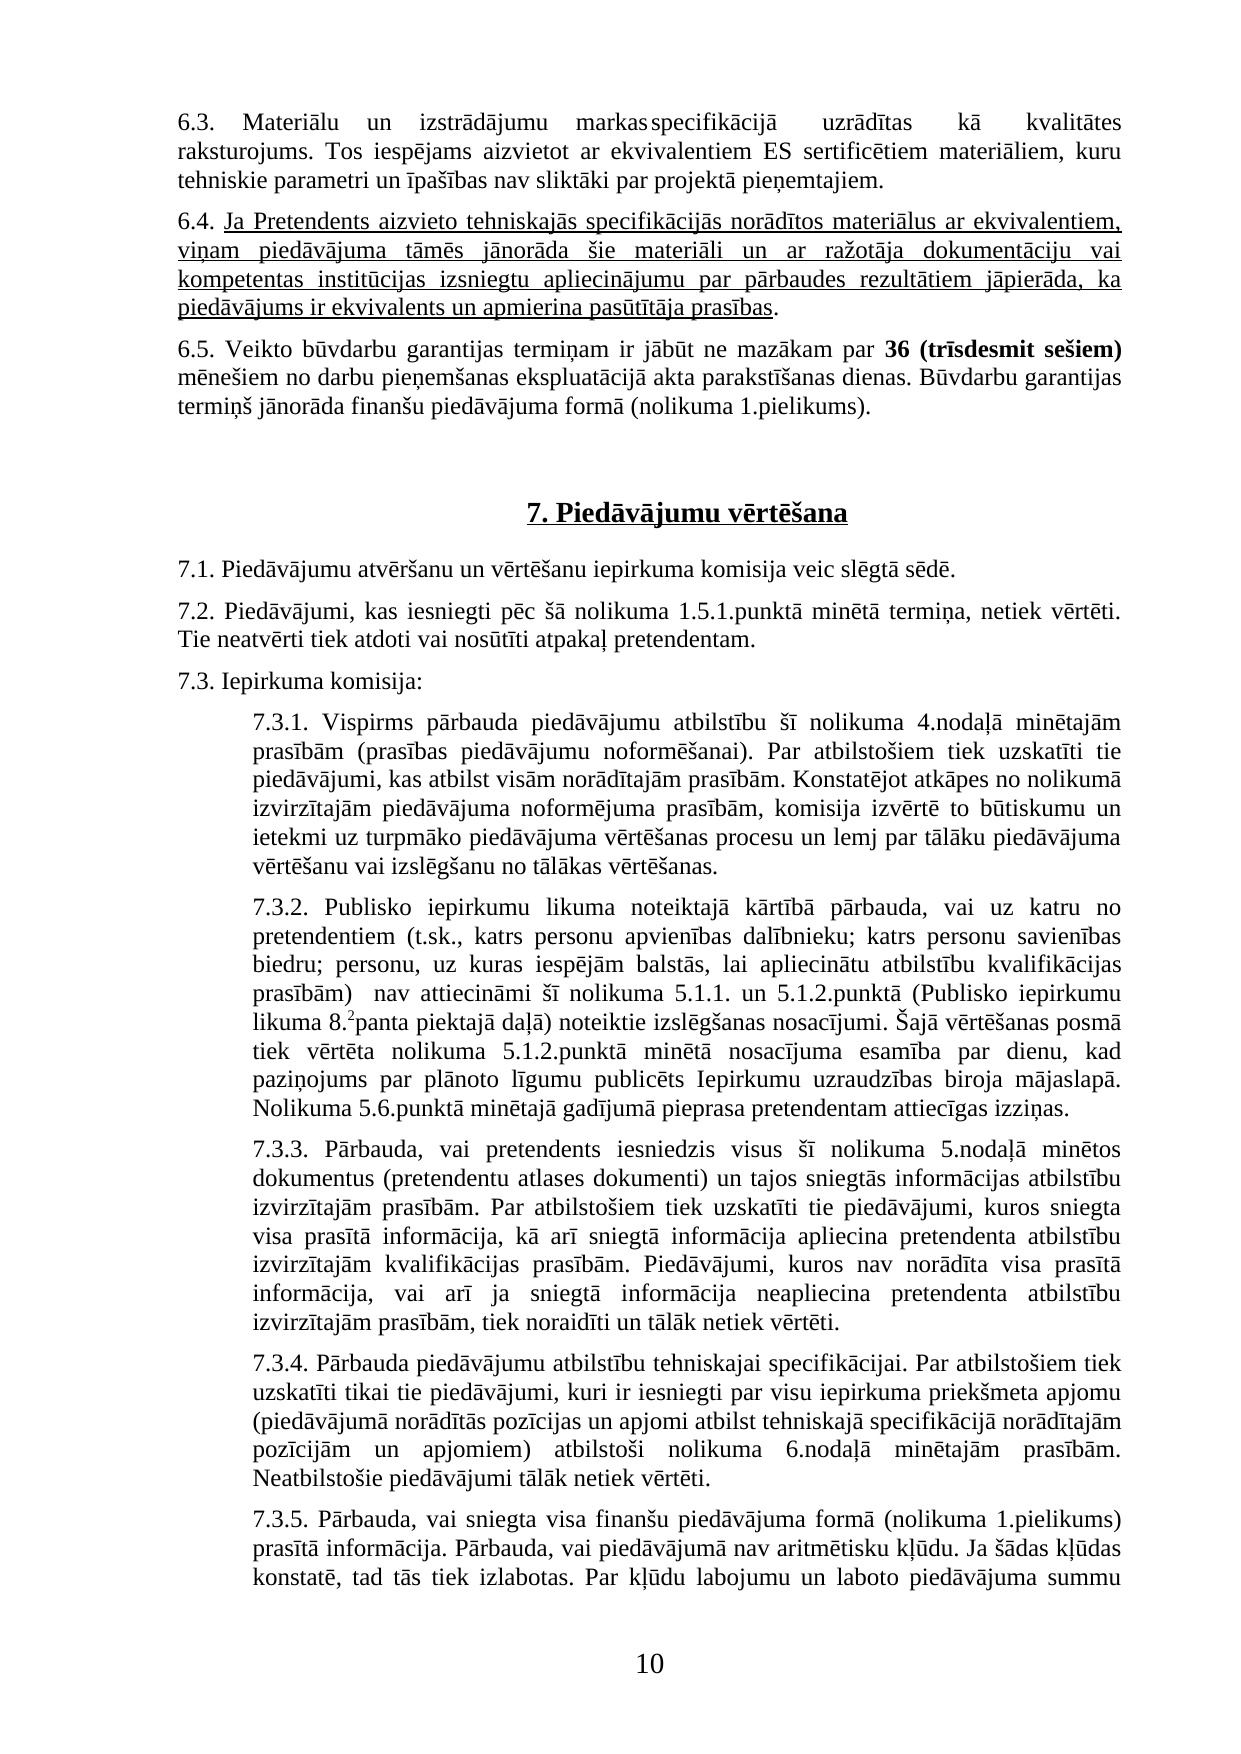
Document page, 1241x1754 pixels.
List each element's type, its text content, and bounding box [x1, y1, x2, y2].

text 6.5. Veikto būvdarbu garantijas termiņam ir jābūt ne mazākam par 36 (trīsdesmit sešiem) mēnešiem no darbu pieņemšanas ekspluatācijā akta parakstīšanas dienas. Būvdarbu garantijas termiņš jānorāda finanšu piedāvājuma formā (nolikuma 1.pielikums). [177, 334, 1122, 420]
text 6.4. Ja Pretendents aizvieto tehniskajās specifikācijās norādītos materiālus ar ekvivalentiem, viņam piedāvājuma tāmēs jānorāda šie materiāli un ar ražotāja dokumentāciju vai kompetentas institūcijas izsniegtu apliecinājumu par pārbaudes rezultātiem jāpierāda, ka piedāvājums ir ekvivalents un apmierina pasūtītāja prasības. [177, 261, 1122, 289]
text 7.3.2. Publisko iepirkumu likuma noteiktajā kārtībā pārbauda, vai uz katru no pretendentiem (t.sk., katrs personu apvienības dalībnieku; katrs personu savienības biedru; personu, uz kuras iespējām balstās, lai apliecinātu atbilstību kvalifikācijas prasībām) nav attiecināmi šī nolikuma 5.1.1. un 5.1.2.punktā (Publisko iepirkumu likuma 8.2panta piektajā daļā) noteiktie izslēgšanas nosacījumi. Šajā vērtēšanas posmā tiek vērtēta nolikuma 5.1.2.punktā minētā nosacījuma esamība par dienu, kad paziņojums par plānoto līgumu publicēts Iepirkumu uzraudzības biroja mājaslapā. Nolikuma 5.6.punktā minētajā gadījumā pieprasa pretendentam attiecīgas izziņas. [252, 892, 1122, 1122]
list 7.1. Piedāvājumu atvēršanu un vērtēšanu iepirkuma komisija veic slēgtā sēdē. [177, 554, 1122, 583]
text 6.4. Ja Pretendents aizvieto tehniskajās specifikācijās norādītos materiālus ar ekvivalentiem, viņam piedāvājuma tāmēs jānorāda šie materiāli un ar ražotāja dokumentāciju vai kompetentas institūcijas izsniegtu apliecinājumu par pārbaudes rezultātiem jāpierāda, ka piedāvājums ir ekvivalents un apmierina pasūtītāja prasības. [177, 206, 1122, 260]
text 7.3.1. Vispirms pārbauda piedāvājumu atbilstību šī nolikuma 4.nodaļā minētajām prasībām (prasības piedāvājumu noformēšanai). Par atbilstošiem tiek uzskatīti tie piedāvājumi, kas atbilst visām norādītajām prasībām. Konstatējot atkāpes no nolikumā izvirzītajām piedāvājuma noformējuma prasībām, komisija izvērtē to būtiskumu un ietekmi uz turpmāko piedāvājuma vērtēšanas procesu un lemj par tālāku piedāvājuma vērtēšanu vai izslēgšanu no tālākas vērtēšanas. [252, 707, 1122, 879]
text 6.4. Ja Pretendents aizvieto tehniskajās specifikācijās norādītos materiālus ar ekvivalentiem, viņam piedāvājuma tāmēs jānorāda šie materiāli un ar ražotāja dokumentāciju vai kompetentas institūcijas izsniegtu apliecinājumu par pārbaudes rezultātiem jāpierāda, ka piedāvājums ir ekvivalents un apmierina pasūtītāja prasības. [177, 290, 1122, 321]
text 7.3.3. Pārbauda, vai pretendents iesniedzis visus šī nolikuma 5.nodaļā minētos dokumentus (pretendentu atlases dokumenti) un tajos sniegtās informācijas atbilstību izvirzītajām prasībām. Par atbilstošiem tiek uzskatīti tie piedāvājumi, kuros sniegta visa prasītā informācija, kā arī sniegtā informācija apliecina pretendenta atbilstību izvirzītajām kvalifikācijas prasībām. Piedāvājumi, kuros nav norādīta visa prasītā informācija, vai arī ja sniegtā informācija neapliecina pretendenta atbilstību izvirzītajām prasībām, tiek noraidīti un tālāk netiek vērtēti. [252, 1134, 1122, 1336]
text 7.2. Piedāvājumi, kas iesniegti pēc šā nolikuma 1.5.1.punktā minētā termiņa, netiek vērtēti. Tie neatvērti tiek atdoti vai nosūtīti atpakaļ pretendentam. [177, 596, 1122, 653]
text 7. Piedāvājumu vērtēšana [177, 495, 1122, 528]
text 7.3. Iepirkuma komisija: [177, 666, 1122, 694]
text 6.3. Materiālu un izstrādājumu markas specifikācijā uzrādītas kā kvalitātes raksturojums. Tos iespējams aizvietot ar ekvivalentiem ES sertificētiem materiāliem, kuru tehniskie parametri un īpašības nav sliktāki par projektā pieņemtajiem. [177, 107, 1122, 194]
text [252, 1504, 1122, 1591]
text 7.3.4. Pārbauda piedāvājumu atbilstību tehniskajai specifikācijai. Par atbilstošiem tiek uzskatīti tikai tie piedāvājumi, kuri ir iesniegti par visu iepirkuma priekšmeta apjomu (piedāvājumā norādītās pozīcijas un apjomi atbilst tehniskajā specifikācijā norādītajām pozīcijām un apjomiem) atbilstoši nolikuma 6.nodaļā minētajām prasībām. Neatbilstošie piedāvājumi tālāk netiek vērtēti. [252, 1348, 1122, 1492]
